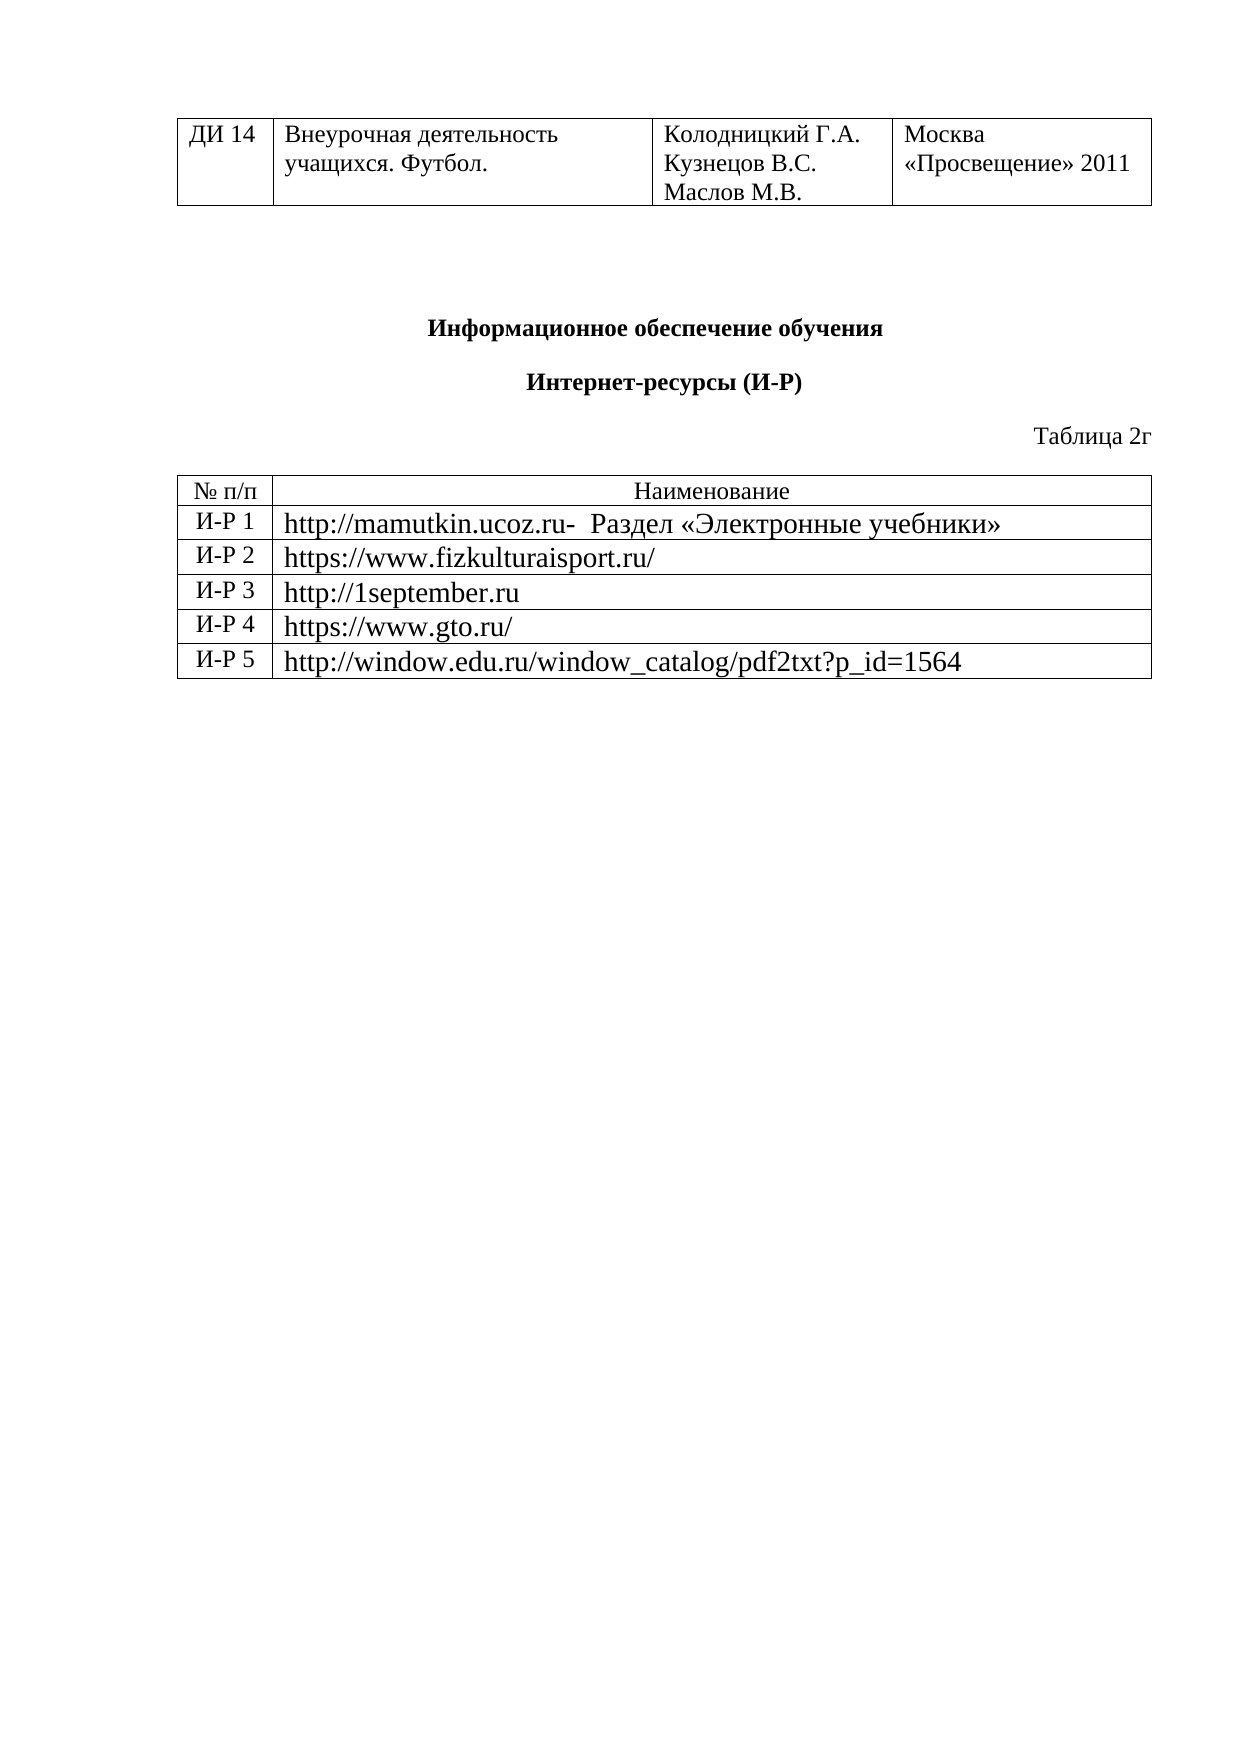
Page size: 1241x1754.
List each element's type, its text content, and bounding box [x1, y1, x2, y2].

table_cell И-Р 4 [178, 610, 272, 643]
table_header № п/п [178, 476, 272, 505]
table_cell http://mamutkin.ucoz.ru- Раздел «Электронные учебники» [273, 506, 1151, 539]
text Информационное обеспечение обучения [177, 313, 1152, 342]
table_cell Колодницкий Г.А. Кузнецов В.С. Маслов М.В. [653, 119, 892, 205]
table_header Наименование [273, 476, 1151, 505]
table_cell И-Р 1 [178, 506, 272, 539]
table_cell И-Р 3 [178, 575, 272, 608]
table_cell http://1september.ru [273, 575, 1151, 608]
table_cell Москва «Просвещение» 2011 [893, 119, 1151, 205]
table_cell ДИ 14 [178, 119, 273, 205]
table_cell И-Р 5 [178, 644, 272, 678]
table_cell https://www.gto.ru/ [273, 610, 1151, 643]
text Таблица 2г [177, 421, 1152, 450]
text Интернет-ресурсы (И-Р) [177, 367, 1152, 396]
table_cell https://www.fizkulturaisport.ru/ [273, 540, 1151, 574]
table_cell И-Р 2 [178, 540, 272, 574]
table_cell http://window.edu.ru/window_catalog/pdf2txt?p_id=1564 [273, 644, 1151, 678]
table_cell Внеурочная деятельность учащихся. Футбол. [274, 119, 652, 205]
